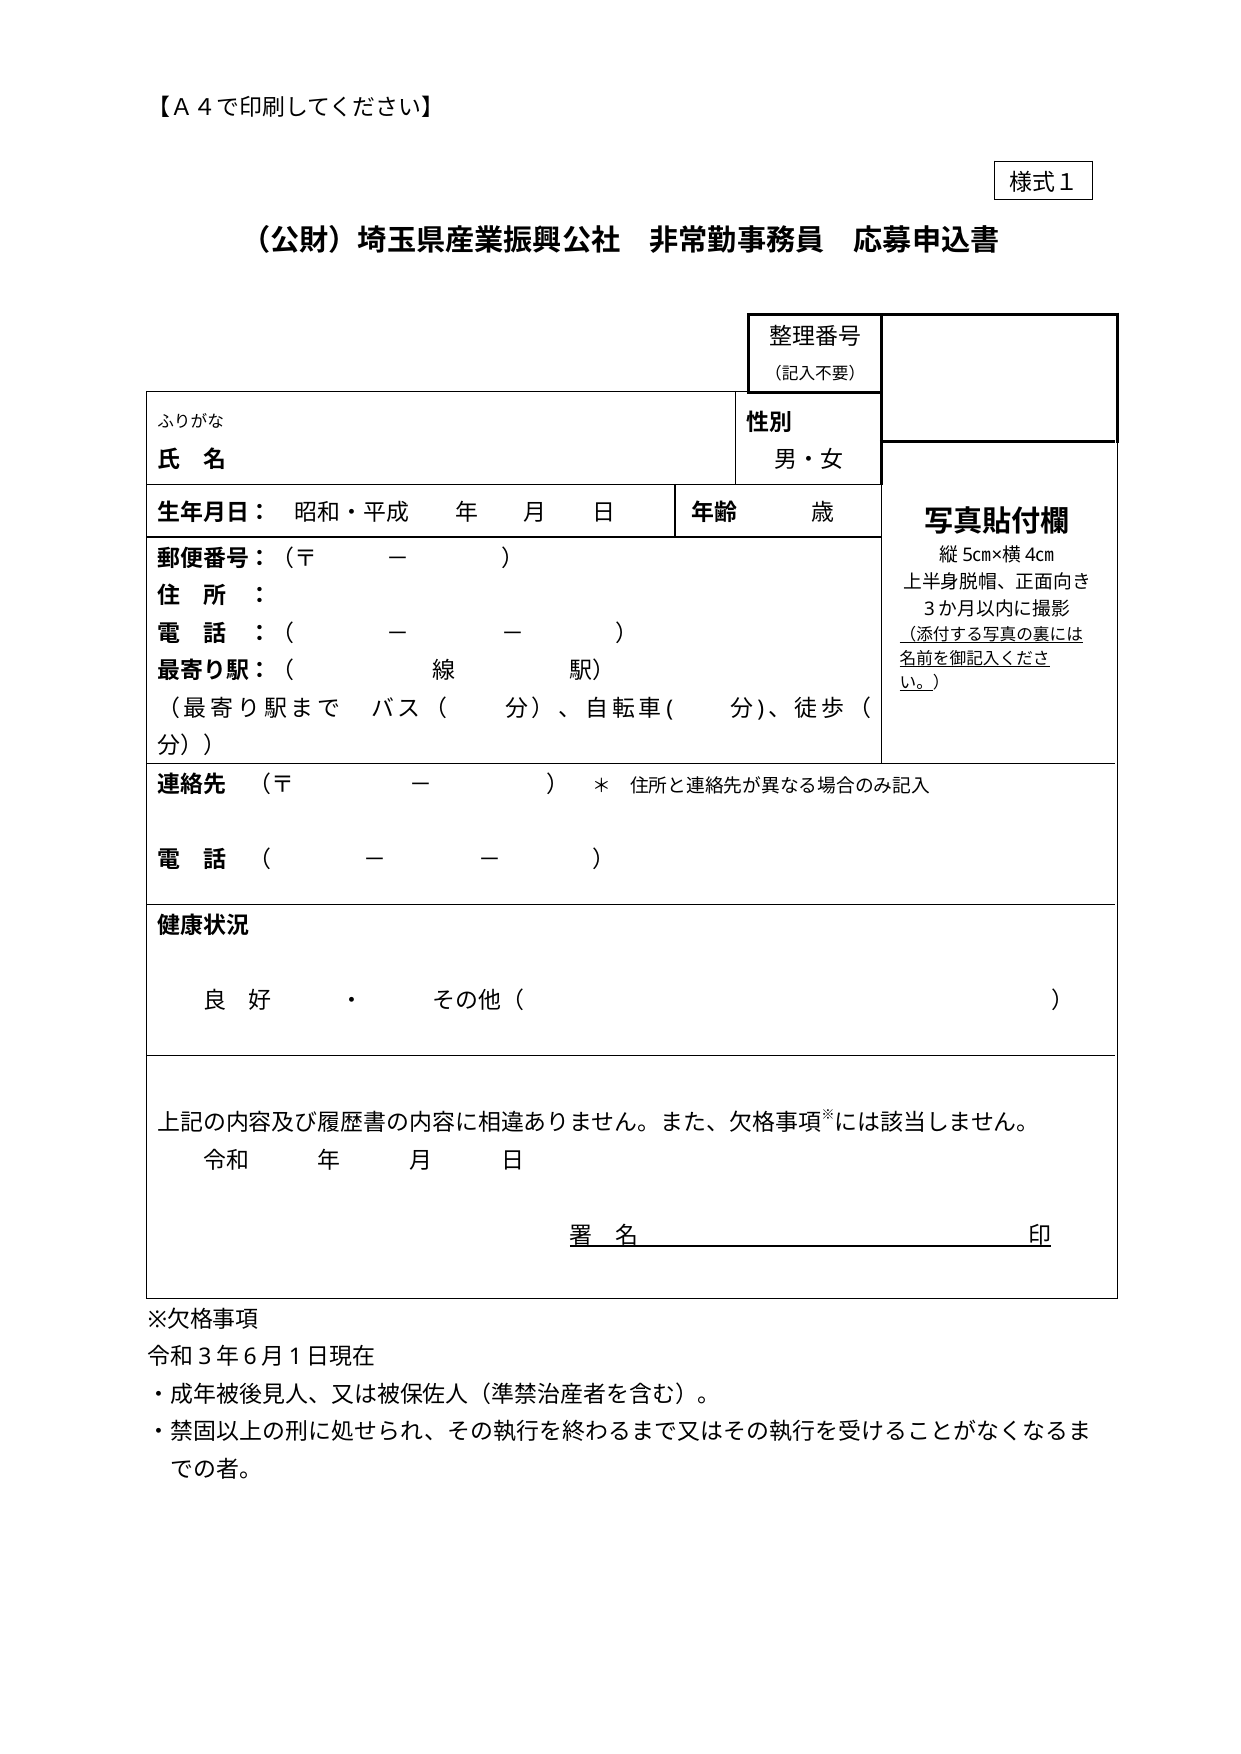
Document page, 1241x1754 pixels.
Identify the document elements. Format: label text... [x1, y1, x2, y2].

text ・成年被後見人、又は被保佐人（準禁治産者を含む）。 [148, 1374, 1092, 1411]
table_cell 連絡先 （〒 － ） ＊ 住所と連絡先が異なる場合のみ記入 電 話 （ － － ） [147, 763, 1117, 904]
table_cell ふりがな 氏 名 [147, 392, 735, 484]
text ※欠格事項 [148, 1299, 1092, 1336]
table_cell 生年月日： 昭和・平成 年 月 日 [147, 485, 674, 536]
text ・禁固以上の刑に処せられ、その執行を終わるまで又はその執行を受けることがなくなるまでの者。 [148, 1411, 1092, 1486]
table_header [883, 316, 1116, 440]
table_cell [882, 440, 1117, 762]
table_cell 年齢 歳 [676, 485, 881, 536]
text （公財）埼玉県産業振興公社 非常勤事務員 応募申込書 [148, 200, 1092, 275]
table_cell 郵便番号：（〒 － ） 住 所 ： 電 話 ：（ － － ） 最寄り駅：（ 線 駅） （最寄り駅まで バス（ 分）、自転車( 分)、徒歩（ 分）） [147, 538, 881, 762]
table_cell 性別 男・女 [736, 392, 880, 484]
table_cell 上記の内容及び履歴書の内容に相違ありません。また、欠格事項※には該当しません。 令和 年 月 日 署 名 印 [147, 1055, 1117, 1298]
table_cell 健康状況 良 好 ・ その他（ ） [147, 904, 1117, 1055]
text 令和3年6月1日現在 [148, 1336, 1092, 1374]
table_header 様式１ [995, 162, 1092, 199]
table_header 整理番号 （記入不要） [750, 316, 880, 391]
